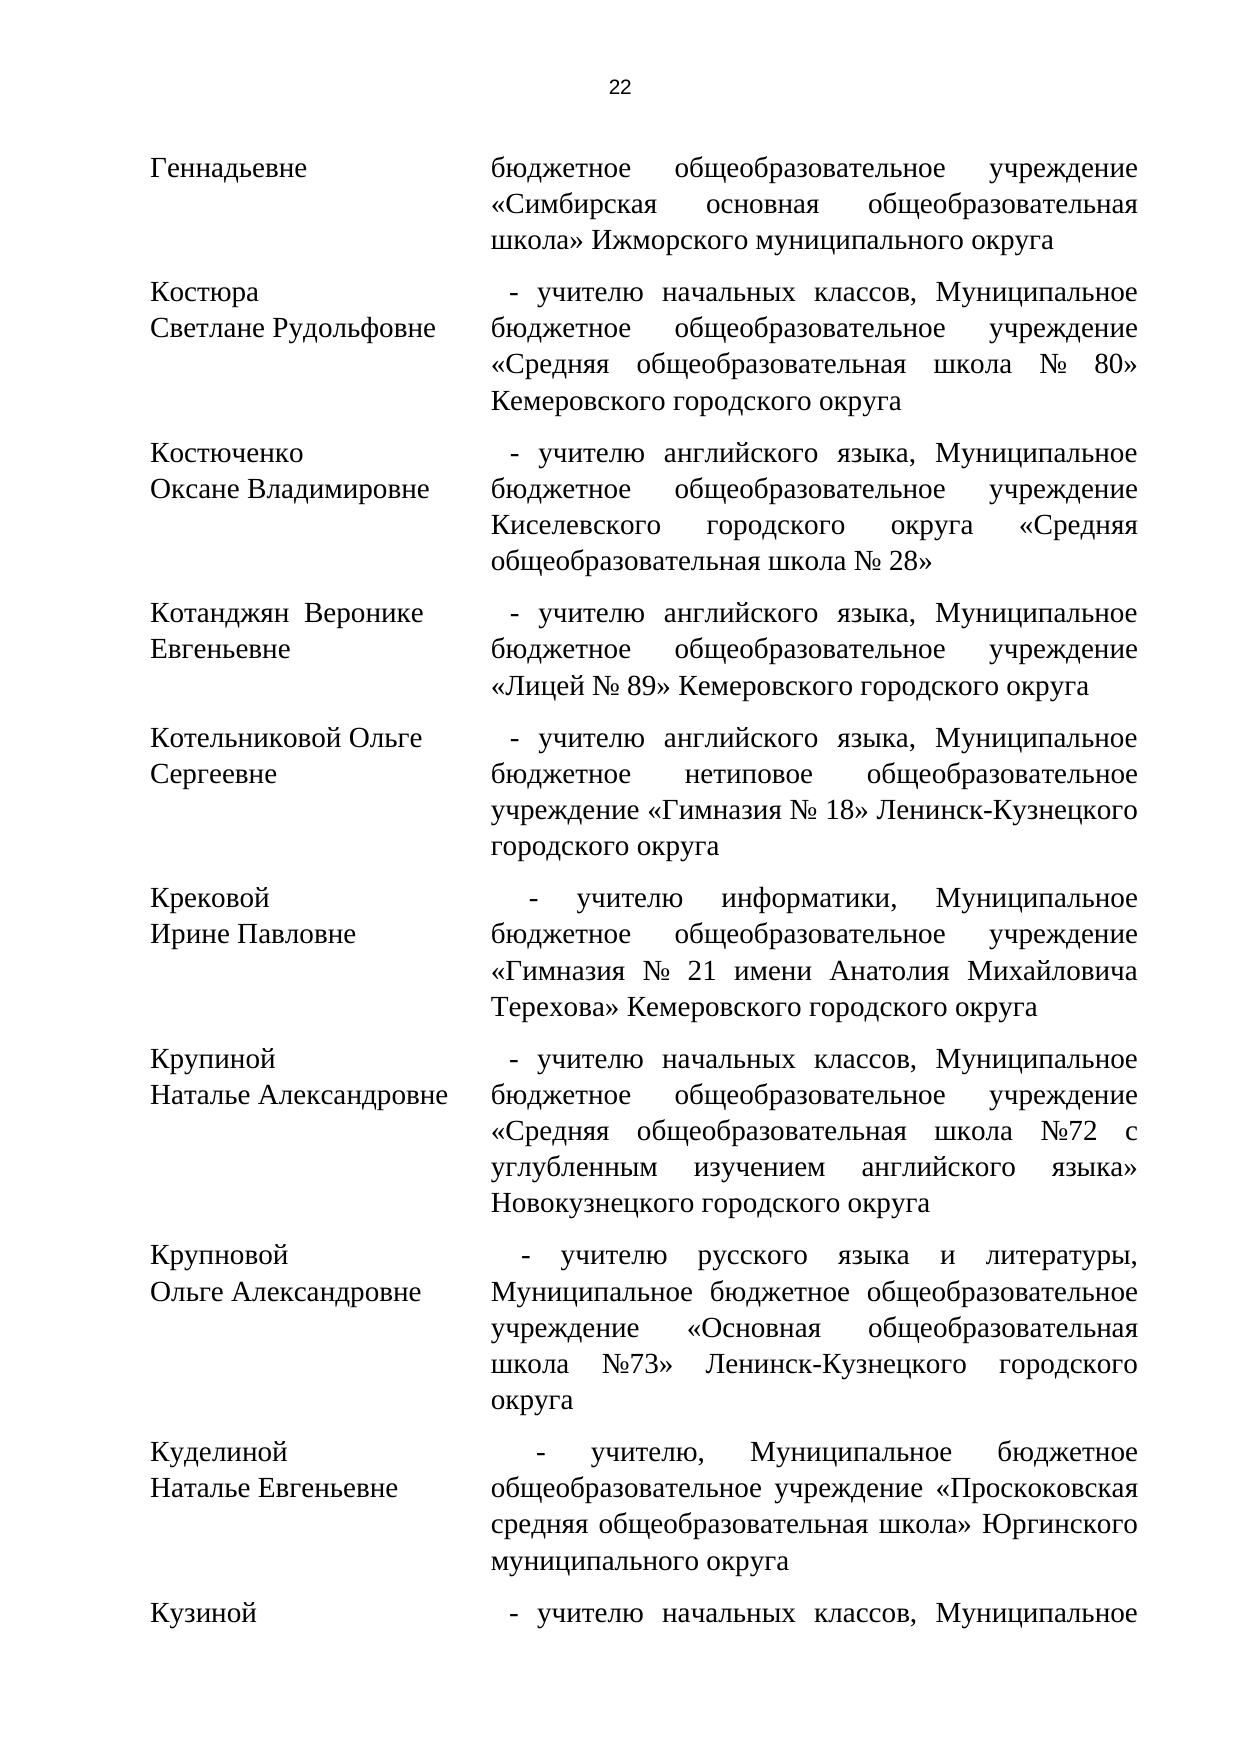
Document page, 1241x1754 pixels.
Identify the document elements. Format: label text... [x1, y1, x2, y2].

table_cell Котельниковой Ольге Сергеевне [149, 720, 489, 880]
table_cell Крупновой Ольге Александровне [149, 1238, 489, 1434]
table_cell Котанджян Веронике Евгеньевне [149, 595, 489, 720]
table_cell Костюра Светлане Рудольфовне [149, 274, 489, 435]
table_cell Куделиной Наталье Евгеньевне [149, 1434, 489, 1595]
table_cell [149, 1595, 489, 1630]
table_cell Крековой Ирине Павловне [149, 880, 489, 1041]
table_cell - учителю начальных классов, Муниципальное бюджетное общеобразовательное учреждение «Средняя общеобразовательная школа №72 с углубленным изучением английского языка» Новокузнецкого городского округа [490, 1041, 1139, 1237]
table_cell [490, 1595, 1139, 1630]
table_cell Костюченко Оксане Владимировне [149, 435, 489, 595]
table_cell - учителю начальных классов, Муниципальное бюджетное общеобразовательное учреждение «Средняя общеобразовательная школа № 80» Кемеровского городского округа [490, 274, 1139, 435]
table_cell - учителю английского языка, Муниципальное бюджетное общеобразовательное учреждение Киселевского городского округа «Средняя общеобразовательная школа № 28» [490, 435, 1139, 595]
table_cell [149, 150, 489, 274]
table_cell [490, 150, 1139, 274]
table_cell - учителю, Муниципальное бюджетное общеобразовательное учреждение «Проскоковская средняя общеобразовательная школа» Юргинского муниципального округа [490, 1434, 1139, 1595]
table_cell Крупиной Наталье Александровне [149, 1041, 489, 1237]
table_cell - учителю английского языка, Муниципальное бюджетное нетиповое общеобразовательное учреждение «Гимназия № 18» Ленинск-Кузнецкого городского округа [490, 720, 1139, 880]
table_cell - учителю информатики, Муниципальное бюджетное общеобразовательное учреждение «Гимназия № 21 имени Анатолия Михайловича Терехова» Кемеровского городского округа [490, 880, 1139, 1041]
table_cell - учителю русского языка и литературы, Муниципальное бюджетное общеобразовательное учреждение «Основная общеобразовательная школа №73» Ленинск-Кузнецкого городского округа [490, 1238, 1139, 1434]
table_cell - учителю английского языка, Муниципальное бюджетное общеобразовательное учреждение «Лицей № 89» Кемеровского городского округа [490, 595, 1139, 720]
